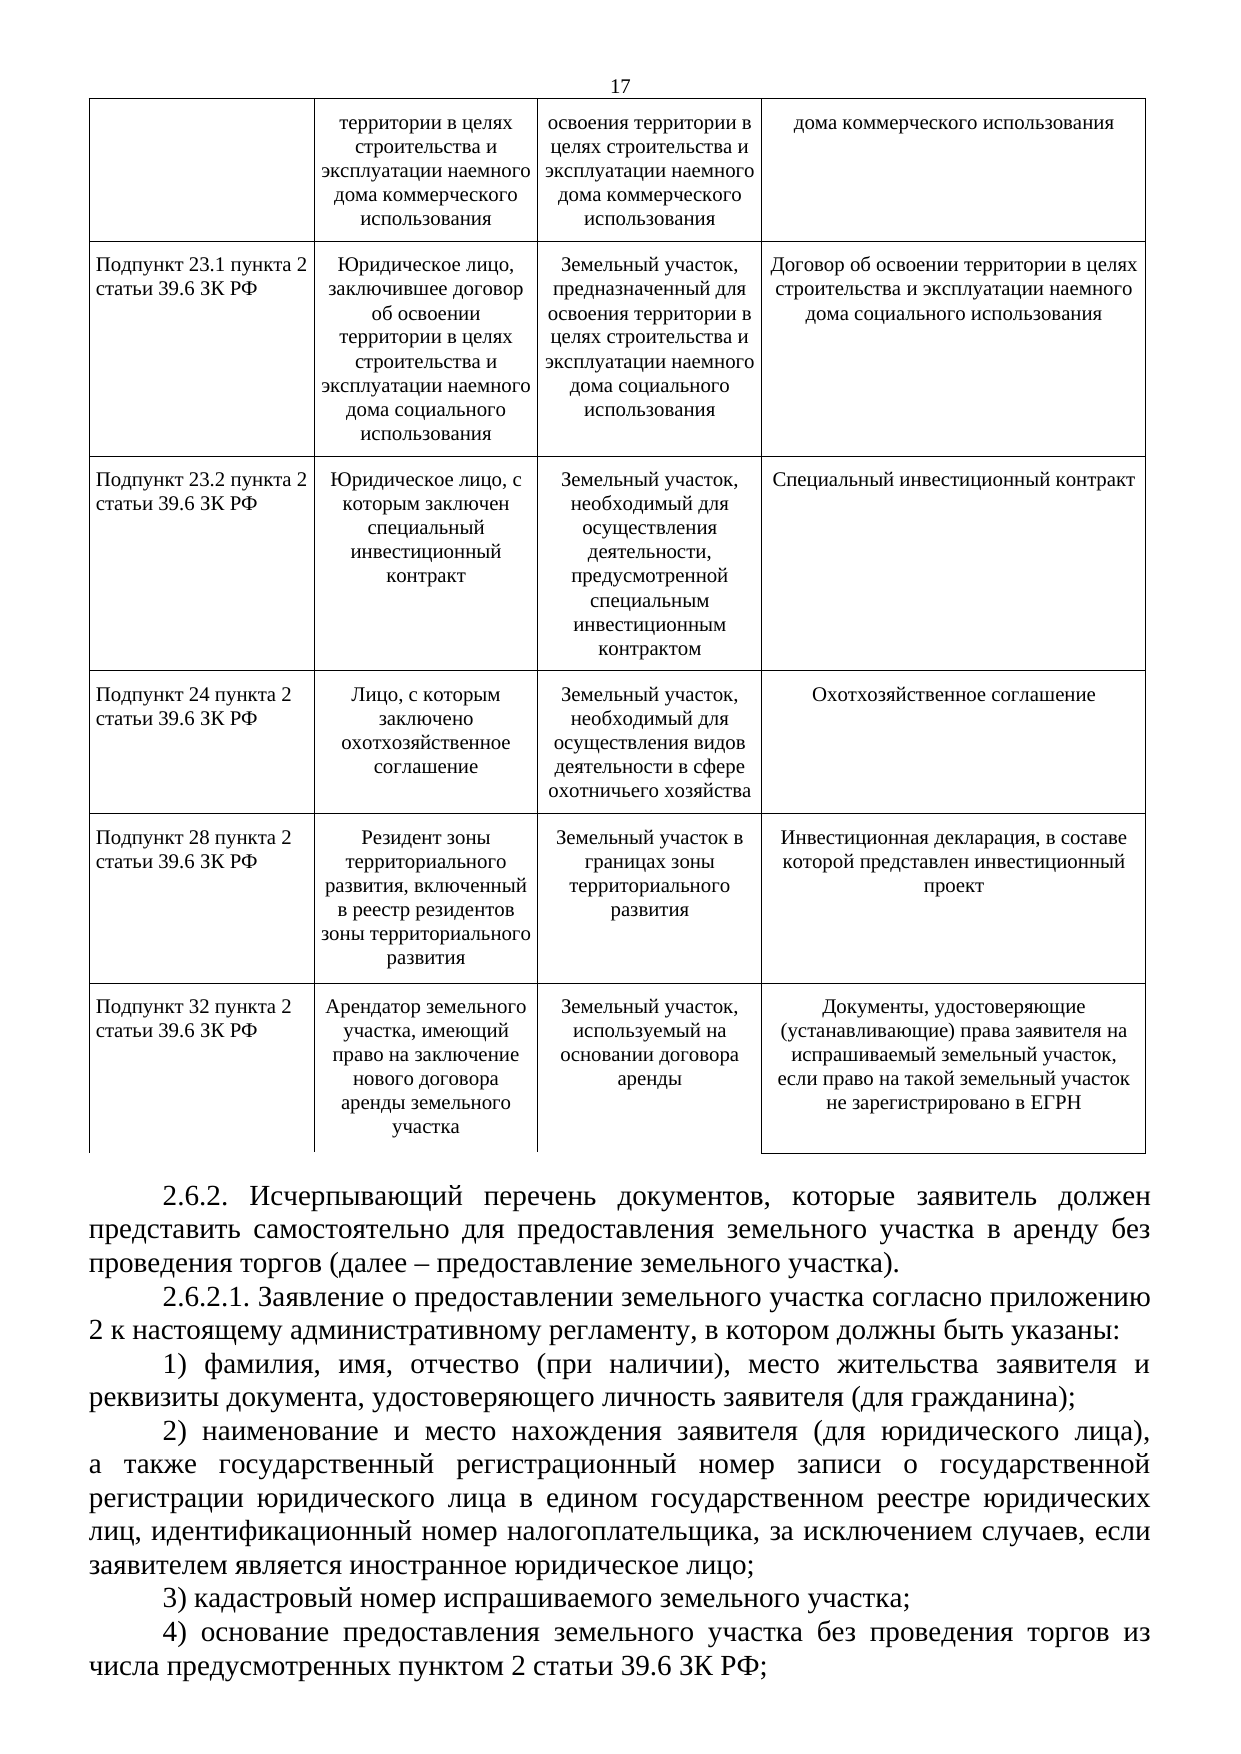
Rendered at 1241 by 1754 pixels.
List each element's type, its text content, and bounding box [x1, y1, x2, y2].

text 3) кадастровый номер испрашиваемого земельного участка; [89, 1581, 1152, 1614]
table_cell Земельный участок, необходимый для осуществления видов деятельности в сфере охотничьего хозяйства [538, 671, 761, 813]
table_cell Земельный участок, необходимый для осуществления деятельности, предусмотренной специальным инвестиционным контрактом [538, 457, 761, 670]
text 2) наименование и место нахождения заявителя (для юридического лица), а также государственный регистрационный номер записи о государственной регистрации юридического лица в едином государственном реестре юридических лиц, идентификационный номер налогоплательщика, за исключением случаев, если заявителем является иностранное юридическое лицо; [89, 1413, 1152, 1581]
table_cell Земельный участок, предназначенный для освоения территории в целях строительства и эксплуатации наемного дома социального использования [538, 242, 761, 456]
table_cell Подпункт 24 пункта 2 статьи 39.6 ЗК РФ [90, 671, 314, 813]
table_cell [315, 99, 537, 241]
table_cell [538, 99, 761, 241]
table_cell Подпункт 23.1 пункта 2 статьи 39.6 ЗК РФ [90, 242, 314, 456]
table_cell Резидент зоны территориального развития, включенный в реестр резидентов зоны территориального развития [315, 814, 537, 982]
table_cell Охотхозяйственное соглашение [762, 671, 1145, 813]
table_cell Подпункт 23.2 пункта 2 статьи 39.6 ЗК РФ [90, 457, 314, 670]
text 4) основание предоставления земельного участка без проведения торгов из числа предусмотренных пунктом 2 статьи 39.6 ЗК РФ; [89, 1614, 1152, 1681]
table_cell Юридическое лицо, с которым заключен специальный инвестиционный контракт [315, 457, 537, 670]
text 2.6.2.1. Заявление о предоставлении земельного участка согласно приложению 2 к настоящему административному регламенту, в котором должны быть указаны: [89, 1279, 1152, 1346]
text 1) фамилия, имя, отчество (при наличии), место жительства заявителя и реквизиты документа, удостоверяющего личность заявителя (для гражданина); [89, 1346, 1152, 1413]
table_cell Земельный участок в границах зоны территориального развития [538, 814, 761, 982]
table_cell Подпункт 32 пункта 2 статьи 39.6 ЗК РФ [90, 984, 314, 1153]
table_cell Специальный инвестиционный контракт [762, 457, 1145, 670]
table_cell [762, 99, 1145, 241]
table_cell Арендатор земельного участка, имеющий право на заключение нового договора аренды земельного участка [314, 984, 537, 1153]
table_cell Документы, удостоверяющие (устанавливающие) права заявителя на испрашиваемый земельный участок, если право на такой земельный участок не зарегистрировано в ЕГРН [762, 984, 1145, 1153]
table_cell Инвестиционная декларация, в составе которой представлен инвестиционный проект [762, 814, 1145, 982]
table_cell Земельный участок, используемый на основании договора аренды [538, 984, 761, 1153]
table_cell Договор об освоении территории в целях строительства и эксплуатации наемного дома социального использования [762, 242, 1145, 456]
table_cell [90, 99, 314, 241]
text 2.6.2. Исчерпывающий перечень документов, которые заявитель должен представить самостоятельно для предоставления земельного участка в аренду без проведения торгов (далее – предоставление земельного участка). [89, 1178, 1152, 1279]
table_cell Подпункт 28 пункта 2 статьи 39.6 ЗК РФ [90, 814, 314, 982]
table_cell Лицо, с которым заключено охотхозяйственное соглашение [315, 671, 537, 813]
table_cell Юридическое лицо, заключившее договор об освоении территории в целях строительства и эксплуатации наемного дома социального использования [315, 242, 537, 456]
